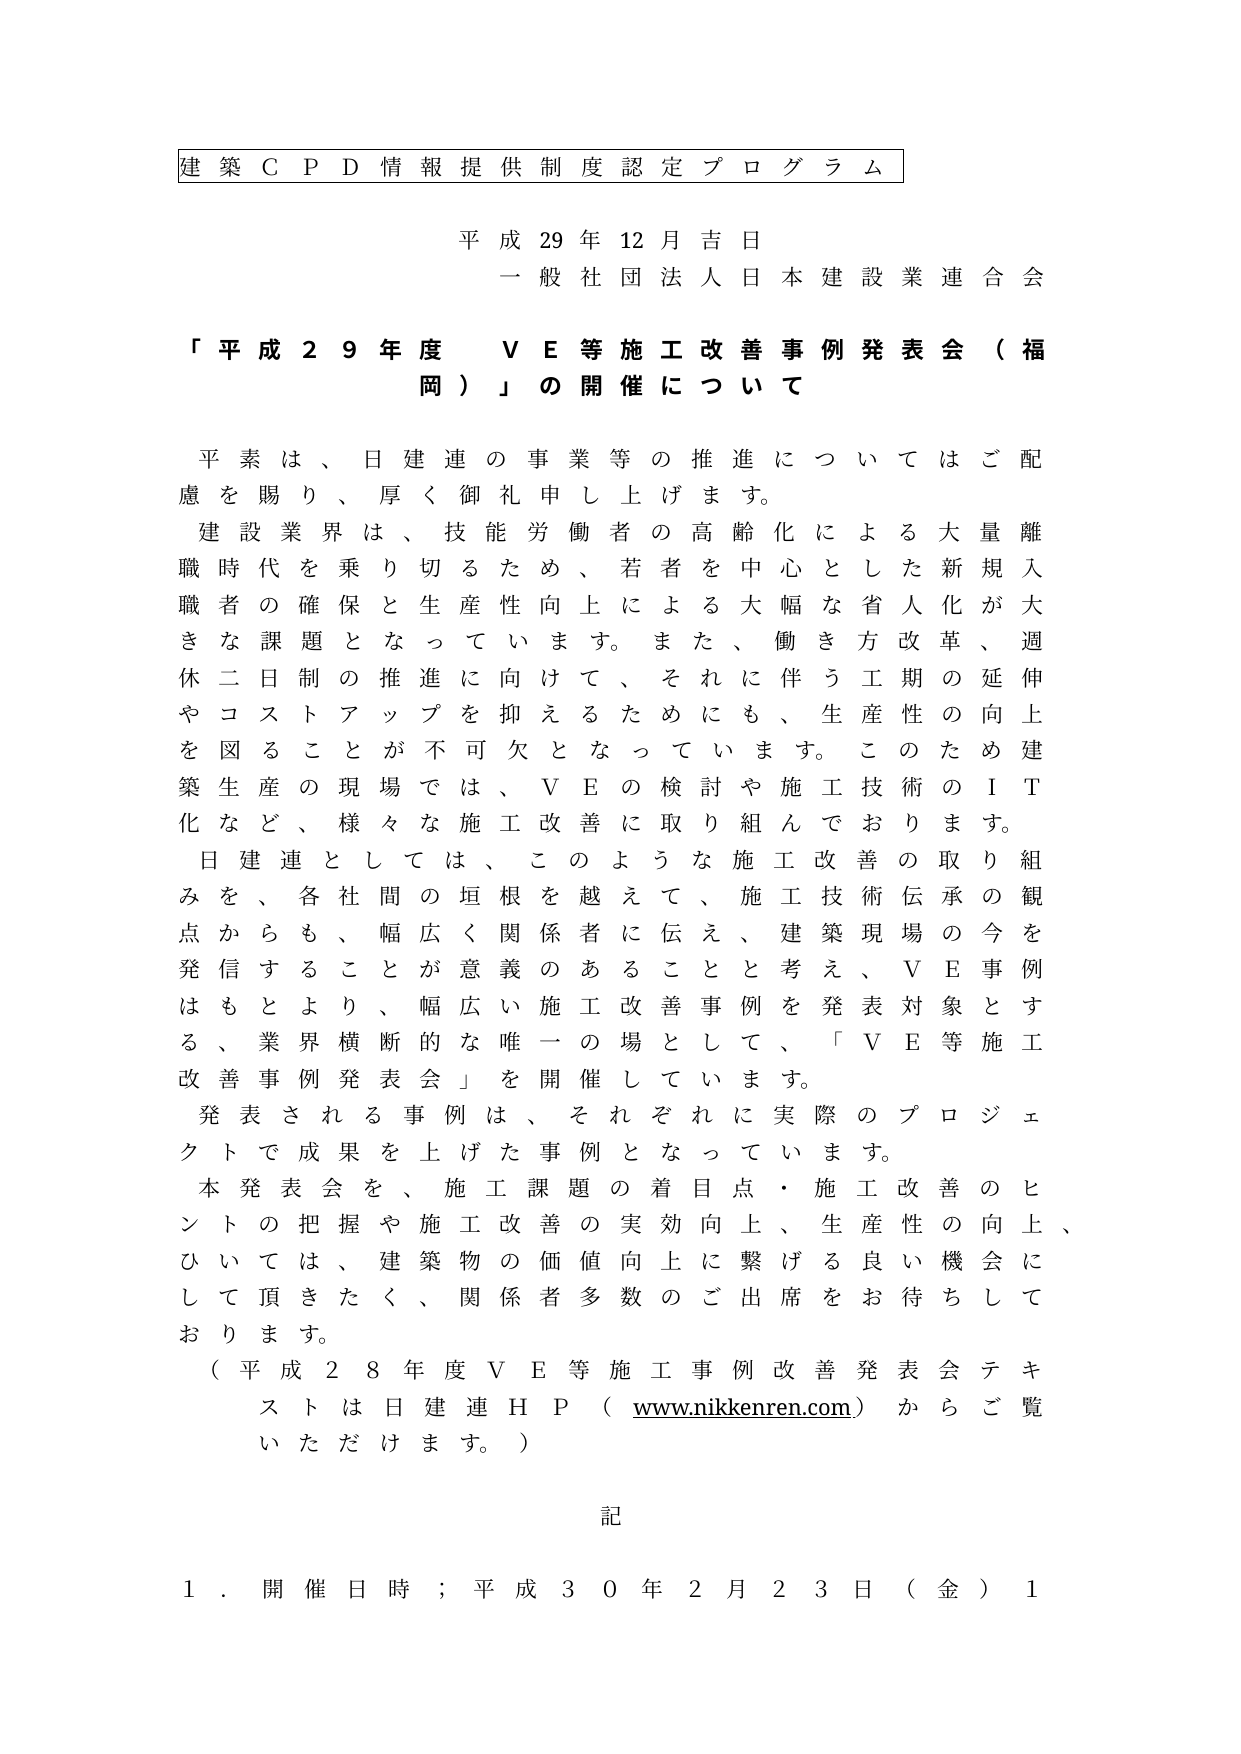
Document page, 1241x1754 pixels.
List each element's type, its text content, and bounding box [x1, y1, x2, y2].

text 平成29年12月吉日 [178, 184, 1061, 257]
text 建築ＣＰＤ情報提供制度認定プログラム [178, 148, 1062, 184]
text 建設業界は、技能労働者の高齢化による大量離職時代を乗り切るため、若者を中心とした新規入職者の確保と生産性向上による大幅な省人化が大きな課題となっています。また、働き方改革、週休二日制の推進に向けて、それに伴う工期の延伸やコストアップを抑えるためにも、生産性の向上を図ることが不可欠となっています。このため建築生産の現場では、ＶＥの検討や施工技術のＩＴ化など、様々な施工改善に取り組んでおります。 [178, 512, 1062, 841]
text 一般社団法人日本建設業連合会 [178, 257, 1062, 294]
text 発表される事例は、それぞれに実際のプロジェクトで成果を上げた事例となっています。 [178, 1096, 1062, 1169]
text 本発表会を、施工課題の着目点・施工改善のヒントの把握や施工改善の実効向上、生産性の向上、ひいては、建築物の価値向上に繋げる良い機会にして頂きたく、関係者多数のご出席をお待ちしております。 [178, 1169, 1062, 1351]
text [178, 1570, 1062, 1606]
text 「平成２９年度 ＶＥ等施工改善事例発表会（福岡）」の開催について [178, 330, 1062, 403]
subtitle 記 [178, 1497, 1062, 1533]
text （平成２８年度ＶＥ等施工事例改善発表会テキストは日建連ＨＰ（www.nikkenren.com）からご覧いただけます。） [198, 1351, 1062, 1460]
text 平素は、日建連の事業等の推進についてはご配慮を賜り、厚く御礼申し上げます。 [178, 439, 1062, 512]
text 日建連としては、このような施工改善の取り組みを、各社間の垣根を越えて、施工技術伝承の観点からも、幅広く関係者に伝え、建築現場の今を発信することが意義のあることと考え、ＶＥ事例はもとより、幅広い施工改善事例を発表対象とする、業界横断的な唯一の場として、「ＶＥ等施工改善事例発表会」を開催しています。 [178, 841, 1062, 1096]
